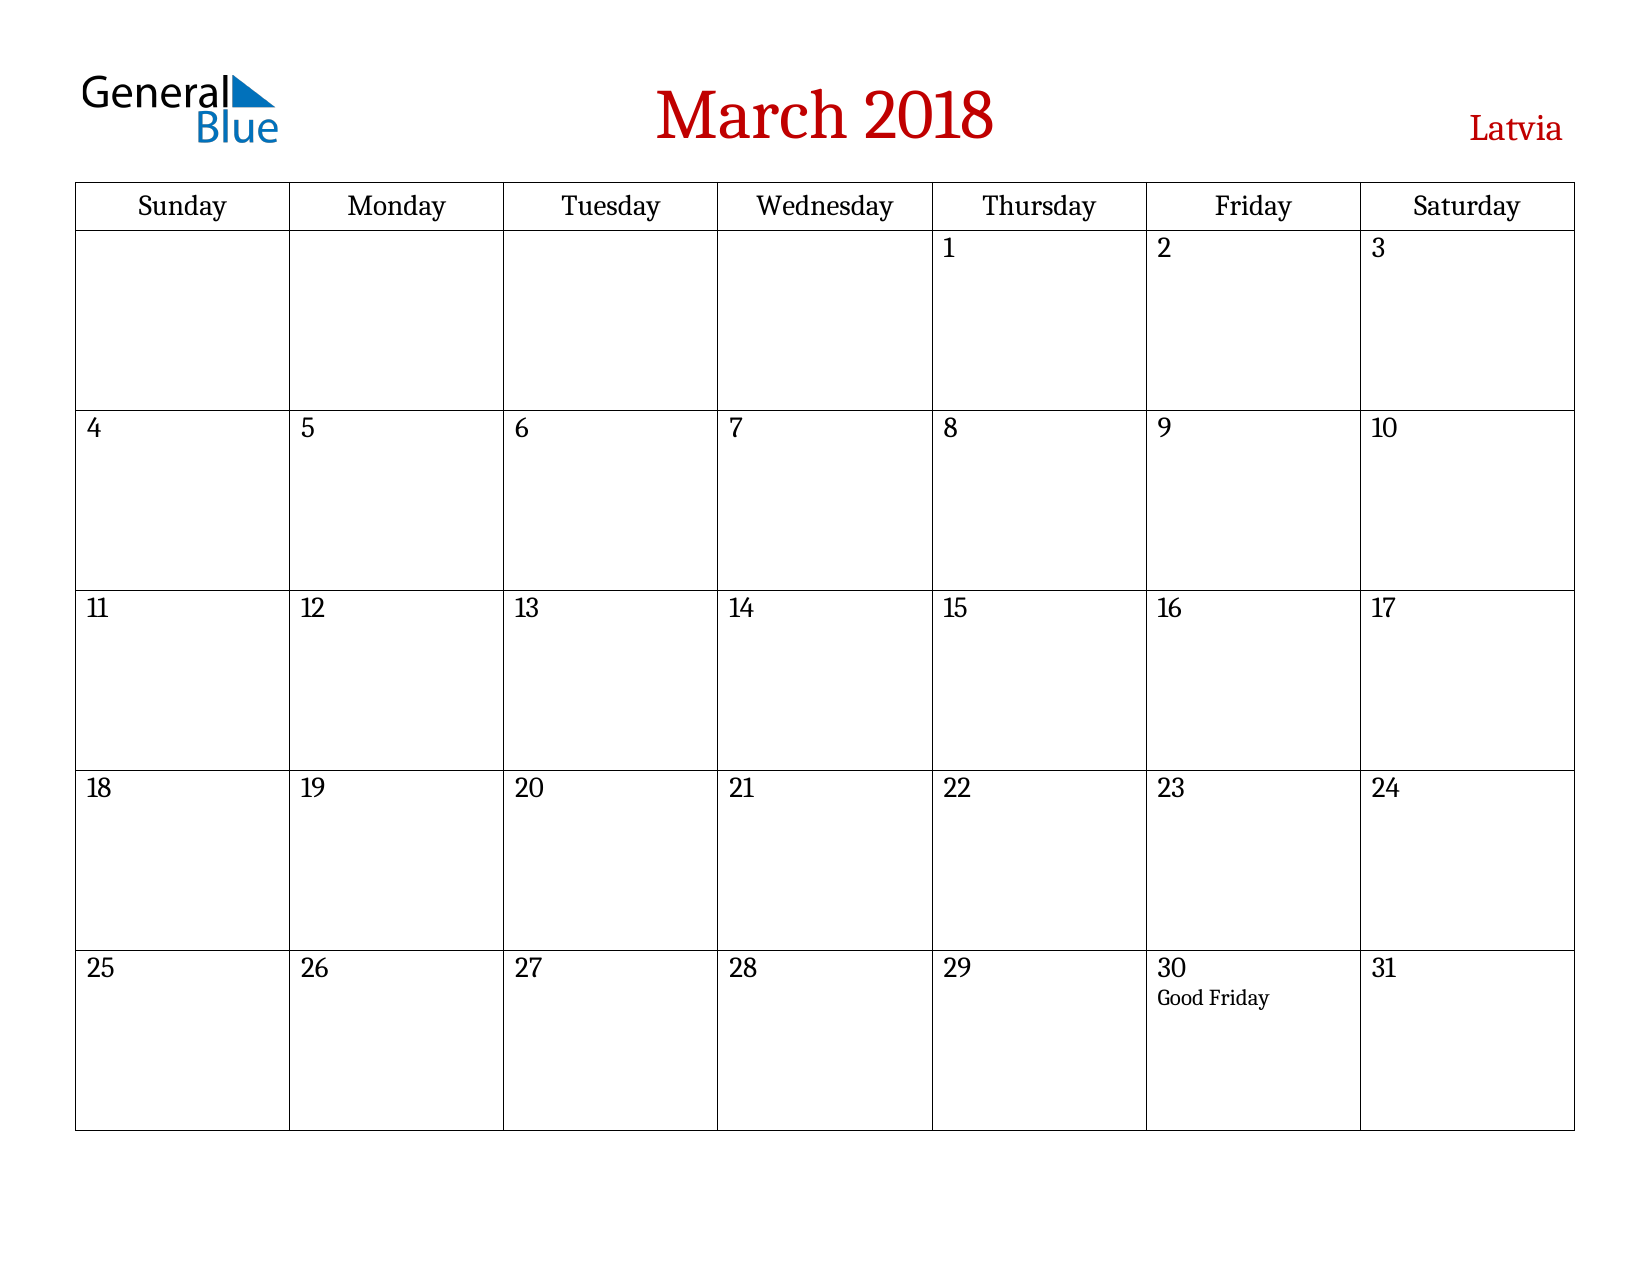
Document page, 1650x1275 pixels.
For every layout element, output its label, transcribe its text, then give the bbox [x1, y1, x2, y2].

table_cell [290, 625, 503, 770]
table_cell Good Friday [1147, 985, 1360, 1130]
table_cell [1361, 625, 1574, 770]
table_cell 22 [933, 771, 1146, 805]
table_cell [1361, 985, 1574, 1130]
table_cell 24 [1361, 771, 1574, 805]
table_cell [1361, 265, 1574, 410]
table_cell Sunday [76, 183, 289, 230]
table_cell [1147, 625, 1360, 770]
table_cell [290, 985, 503, 1130]
table_cell 19 [290, 771, 503, 805]
table_cell 9 [1147, 411, 1360, 444]
table_cell 26 [290, 951, 503, 985]
table_cell 12 [290, 591, 503, 625]
table_cell 11 [76, 591, 289, 625]
table_cell 15 [933, 591, 1146, 625]
table_cell 20 [504, 771, 717, 805]
table_cell [504, 985, 717, 1130]
table_cell [504, 625, 717, 770]
table_cell 31 [1361, 951, 1574, 985]
table_cell 13 [504, 591, 717, 625]
table_cell [718, 625, 932, 770]
table_cell [76, 265, 289, 410]
table_cell [933, 625, 1146, 770]
table_cell [1147, 805, 1360, 950]
table_cell [504, 231, 717, 264]
table_cell 27 [504, 951, 717, 985]
table_cell 6 [504, 411, 717, 444]
table_cell [718, 445, 932, 590]
table_cell [76, 805, 289, 950]
table_cell [718, 805, 932, 950]
table_cell [718, 985, 932, 1130]
table_cell 28 [718, 951, 932, 985]
table_cell [290, 805, 503, 950]
table_cell [1147, 445, 1360, 590]
table_cell 30 [1147, 951, 1360, 985]
table_cell [718, 265, 932, 410]
table_cell Friday [1147, 183, 1360, 230]
table_cell 25 [76, 951, 289, 985]
table_cell [504, 805, 717, 950]
table_cell [1361, 445, 1574, 590]
table_cell [933, 445, 1146, 590]
table_cell Wednesday [718, 183, 932, 230]
table_cell 18 [76, 771, 289, 805]
table_cell 4 [76, 411, 289, 444]
table_cell Monday [290, 183, 503, 230]
table_cell 10 [1361, 411, 1574, 444]
table_cell [76, 985, 289, 1130]
table_cell 21 [718, 771, 932, 805]
table_cell [504, 265, 717, 410]
table_cell [76, 625, 289, 770]
table_cell [504, 445, 717, 590]
table_cell 3 [1361, 231, 1574, 264]
table_cell 2 [1147, 231, 1360, 264]
table_cell 1 [933, 231, 1146, 264]
table_cell [933, 805, 1146, 950]
table_header [76, 75, 503, 182]
table_cell 5 [290, 411, 503, 444]
table_cell Saturday [1361, 183, 1574, 230]
table_header March 2018 [504, 75, 1146, 182]
table_cell [290, 265, 503, 410]
table_cell [76, 445, 289, 590]
table_cell Tuesday [504, 183, 717, 230]
table_cell 14 [718, 591, 932, 625]
picture [82, 75, 278, 143]
table_cell 16 [1147, 591, 1360, 625]
table_cell Thursday [933, 183, 1146, 230]
table_cell [933, 265, 1146, 410]
table_cell 23 [1147, 771, 1360, 805]
table_cell [76, 231, 289, 264]
table_cell 8 [933, 411, 1146, 444]
table_cell [1147, 265, 1360, 410]
table_header Latvia [1146, 75, 1574, 182]
table_cell [1361, 805, 1574, 950]
table_cell [718, 231, 932, 264]
table_cell [290, 231, 503, 264]
table_cell [933, 985, 1146, 1130]
table_cell 7 [718, 411, 932, 444]
table_cell [290, 445, 503, 590]
table_cell 17 [1361, 591, 1574, 625]
table_cell 29 [933, 951, 1146, 985]
